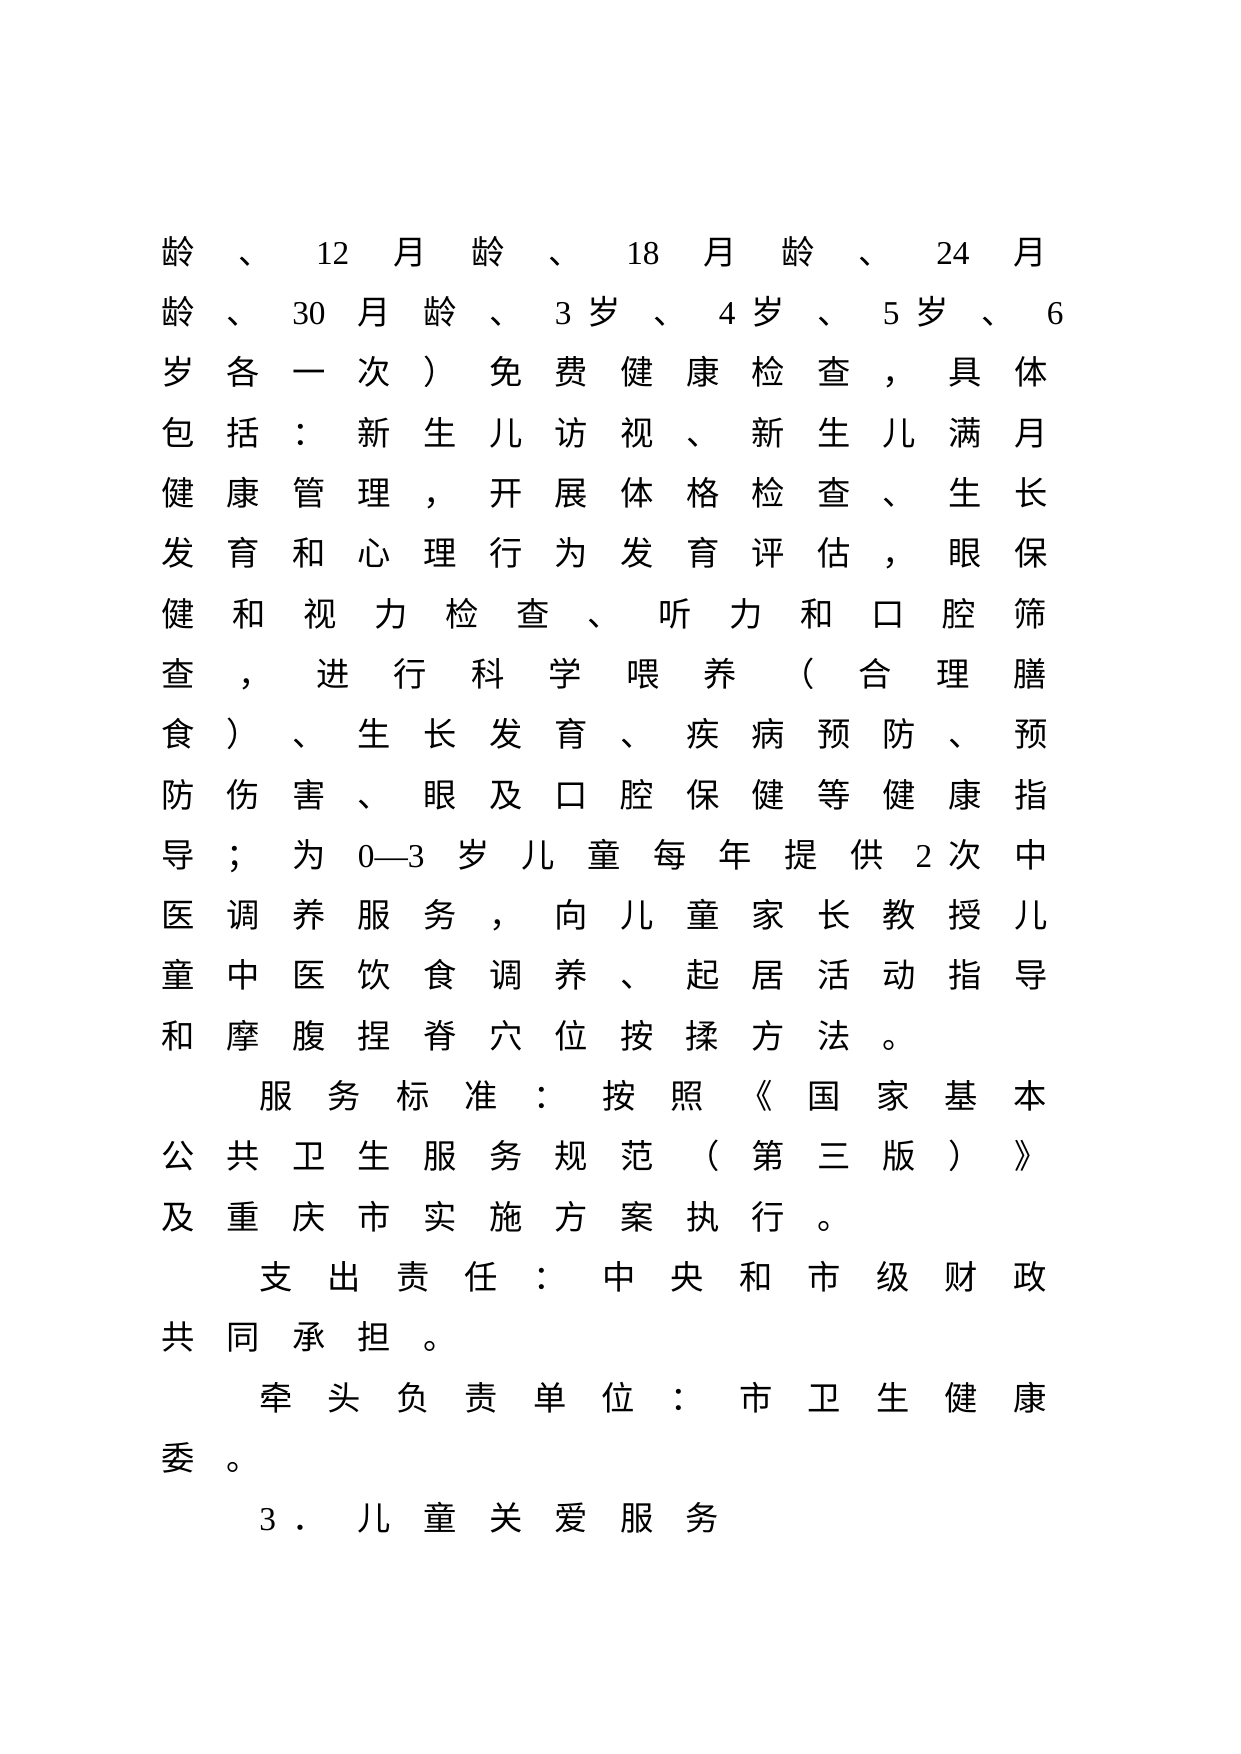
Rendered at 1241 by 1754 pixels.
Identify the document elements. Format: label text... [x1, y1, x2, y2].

text 服务标准：按照《国家基本公共卫生服务规范（第三版）》及重庆市实施方案执行。 [161, 1064, 1079, 1245]
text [161, 219, 1079, 1064]
text 3．儿童关爱服务 [161, 1486, 1079, 1546]
text 牵头负责单位：市卫生健康委。 [161, 1365, 1079, 1486]
text 支出责任：中央和市级财政共同承担。 [161, 1245, 1079, 1365]
